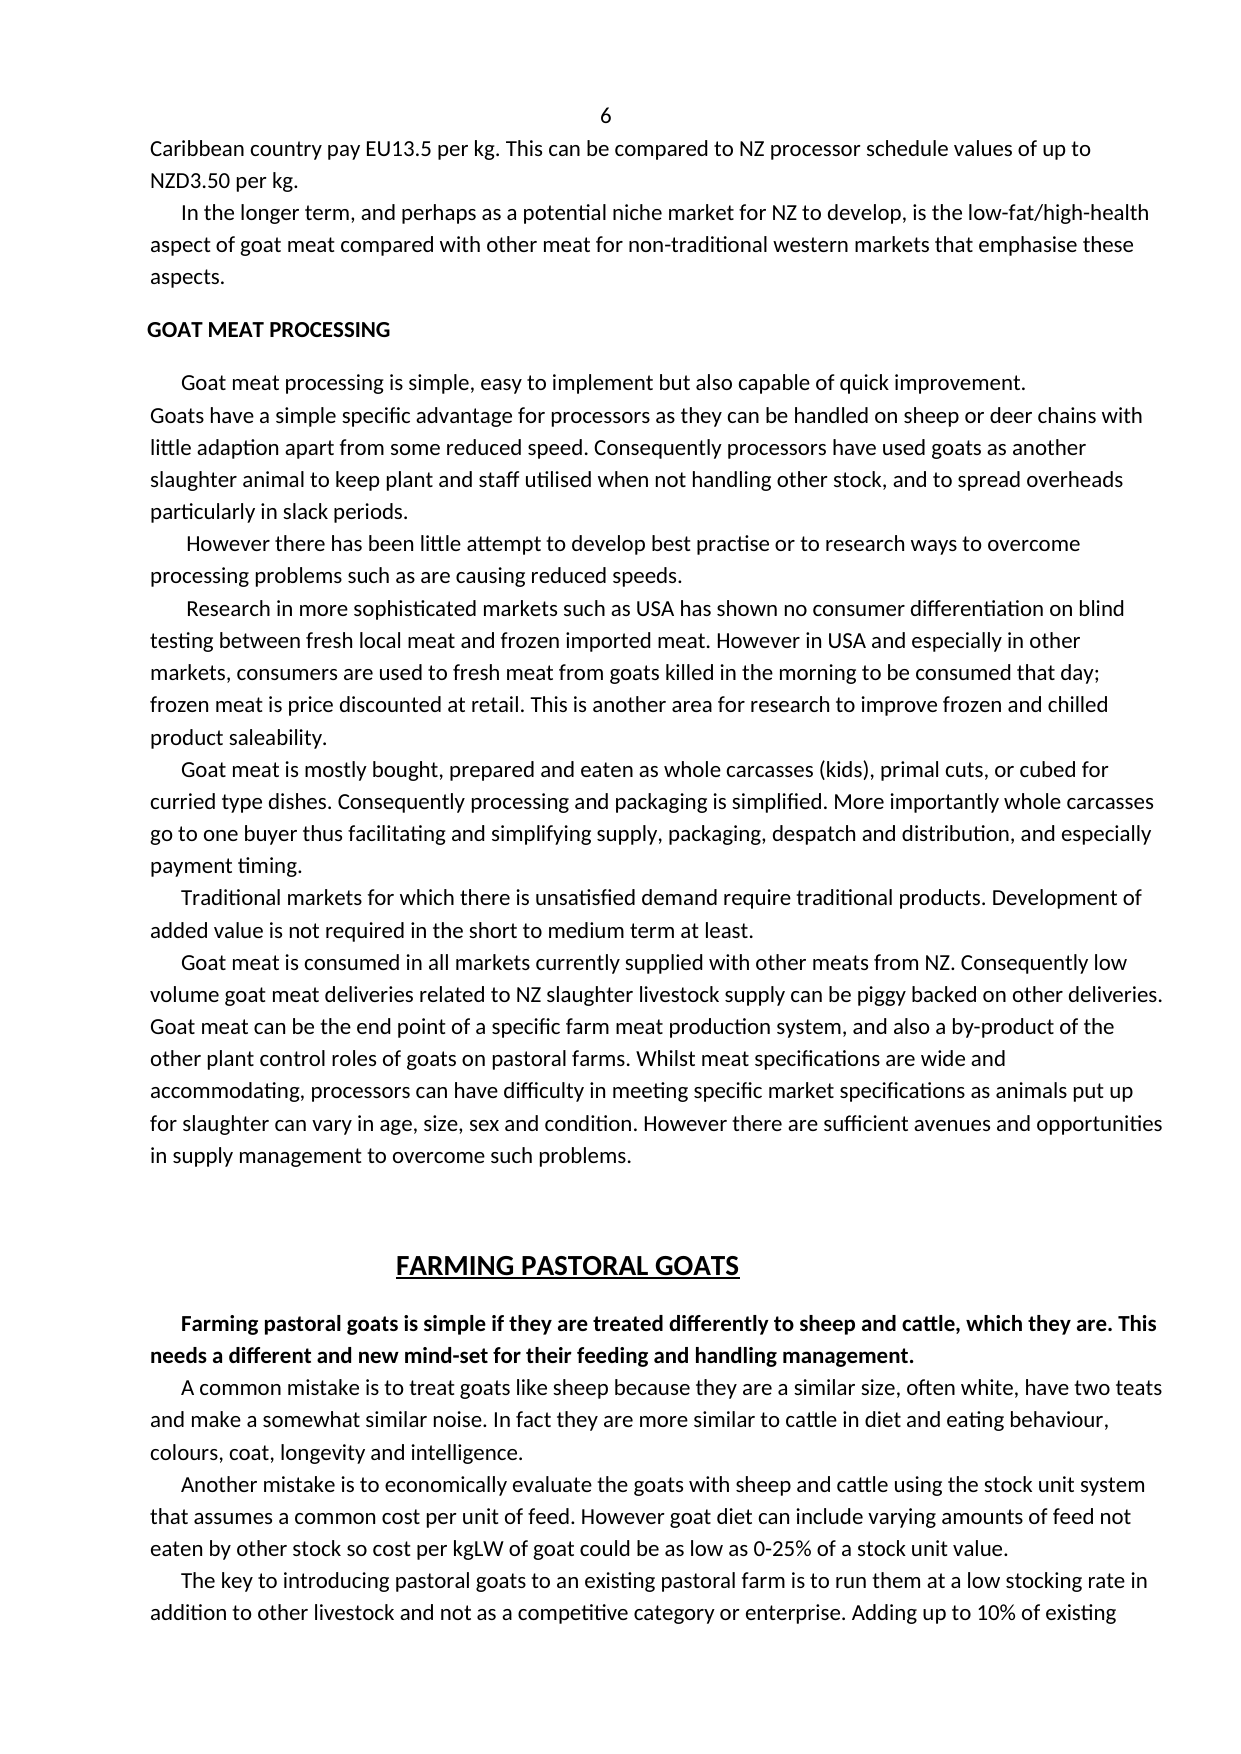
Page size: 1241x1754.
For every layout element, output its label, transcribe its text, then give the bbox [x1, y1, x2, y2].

list Goat meat is mostly bought, prepared and eaten as whole carcasses (kids), primal cuts, or cubed for curried type dishes. Consequently processing and packaging is simplified. More importantly whole carcasses go to one buyer thus facilitating and simplifying supply, packaging, despatch and distribution, and especially payment timing. [150, 755, 1165, 879]
list A common mistake is to treat goats like sheep because they are a similar size, often white, have two teats and make a somewhat similar noise. In fact they are more similar to cattle in diet and eating behaviour, colours, coat, longevity and intelligence. [150, 1373, 1165, 1466]
list Goat meat processing is simple, easy to implement but also capable of quick improvement. [150, 368, 1165, 397]
list Caribbean country pay EU13.5 per kg. This can be compared to NZ processor schedule values of up to NZD3.50 per kg. [150, 134, 1165, 194]
list Another mistake is to economically evaluate the goats with sheep and cattle using the stock unit system that assumes a common cost per unit of feed. However goat diet can include varying amounts of feed not eaten by other stock so cost per kgLW of goat could be as low as 0-25% of a stock unit value. [150, 1470, 1165, 1562]
list The key to introducing pastoral goats to an existing pastoral farm is to run them at a low stocking rate in addition to other livestock and not as a competitive category or enterprise. Adding up to 10% of existing [150, 1566, 1165, 1627]
list 6 [150, 102, 1165, 129]
list Traditional markets for which there is unsatisfied demand require traditional products. Development of added value is not required in the short to medium term at least. [150, 883, 1165, 944]
list Farming pastoral goats is simple if they are treated differently to sheep and cattle, which they are. This needs a different and new mind-set for their feeding and handling management. [150, 1309, 1165, 1369]
list Research in more sophisticated markets such as USA has shown no consumer differentiation on blind testing between fresh local meat and frozen imported meat. However in USA and especially in other markets, consumers are used to fresh meat from goats killed in the morning to be consumed that day; frozen meat is price discounted at retail. This is another area for research to improve frozen and chilled product saleability. [150, 594, 1165, 751]
list Goat meat can be the end point of a specific farm meat production system, and also a by-product of the other plant control roles of goats on pastoral farms. Whilst meat specifications are wide and accommodating, processors can have difficulty in meeting specific market specifications as animals put up for slaughter can vary in age, size, sex and condition. However there are sufficient avenues and opportunities in supply management to overcome such problems. [150, 1012, 1165, 1169]
list In the longer term, and perhaps as a potential niche market for NZ to develop, is the low-fat/high-health aspect of goat meat compared with other meat for non-traditional western markets that emphasise these aspects. [150, 198, 1165, 291]
list Goat meat is consumed in all markets currently supplied with other meats from NZ. Consequently low volume goat meat deliveries related to NZ slaughter livestock supply can be piggy backed on other deliveries. [150, 948, 1165, 1008]
text GOAT MEAT PROCESSING [75, 316, 1165, 343]
list However there has been little attempt to develop best practise or to research ways to overcome processing problems such as are causing reduced speeds. [150, 529, 1165, 590]
text FARMING PASTORAL GOATS [75, 1247, 1165, 1283]
list Goats have a simple specific advantage for processors as they can be handled on sheep or deer chains with little adaption apart from some reduced speed. Consequently processors have used goats as another slaughter animal to keep plant and staff utilised when not handling other stock, and to spread overheads particularly in slack periods. [150, 401, 1165, 525]
